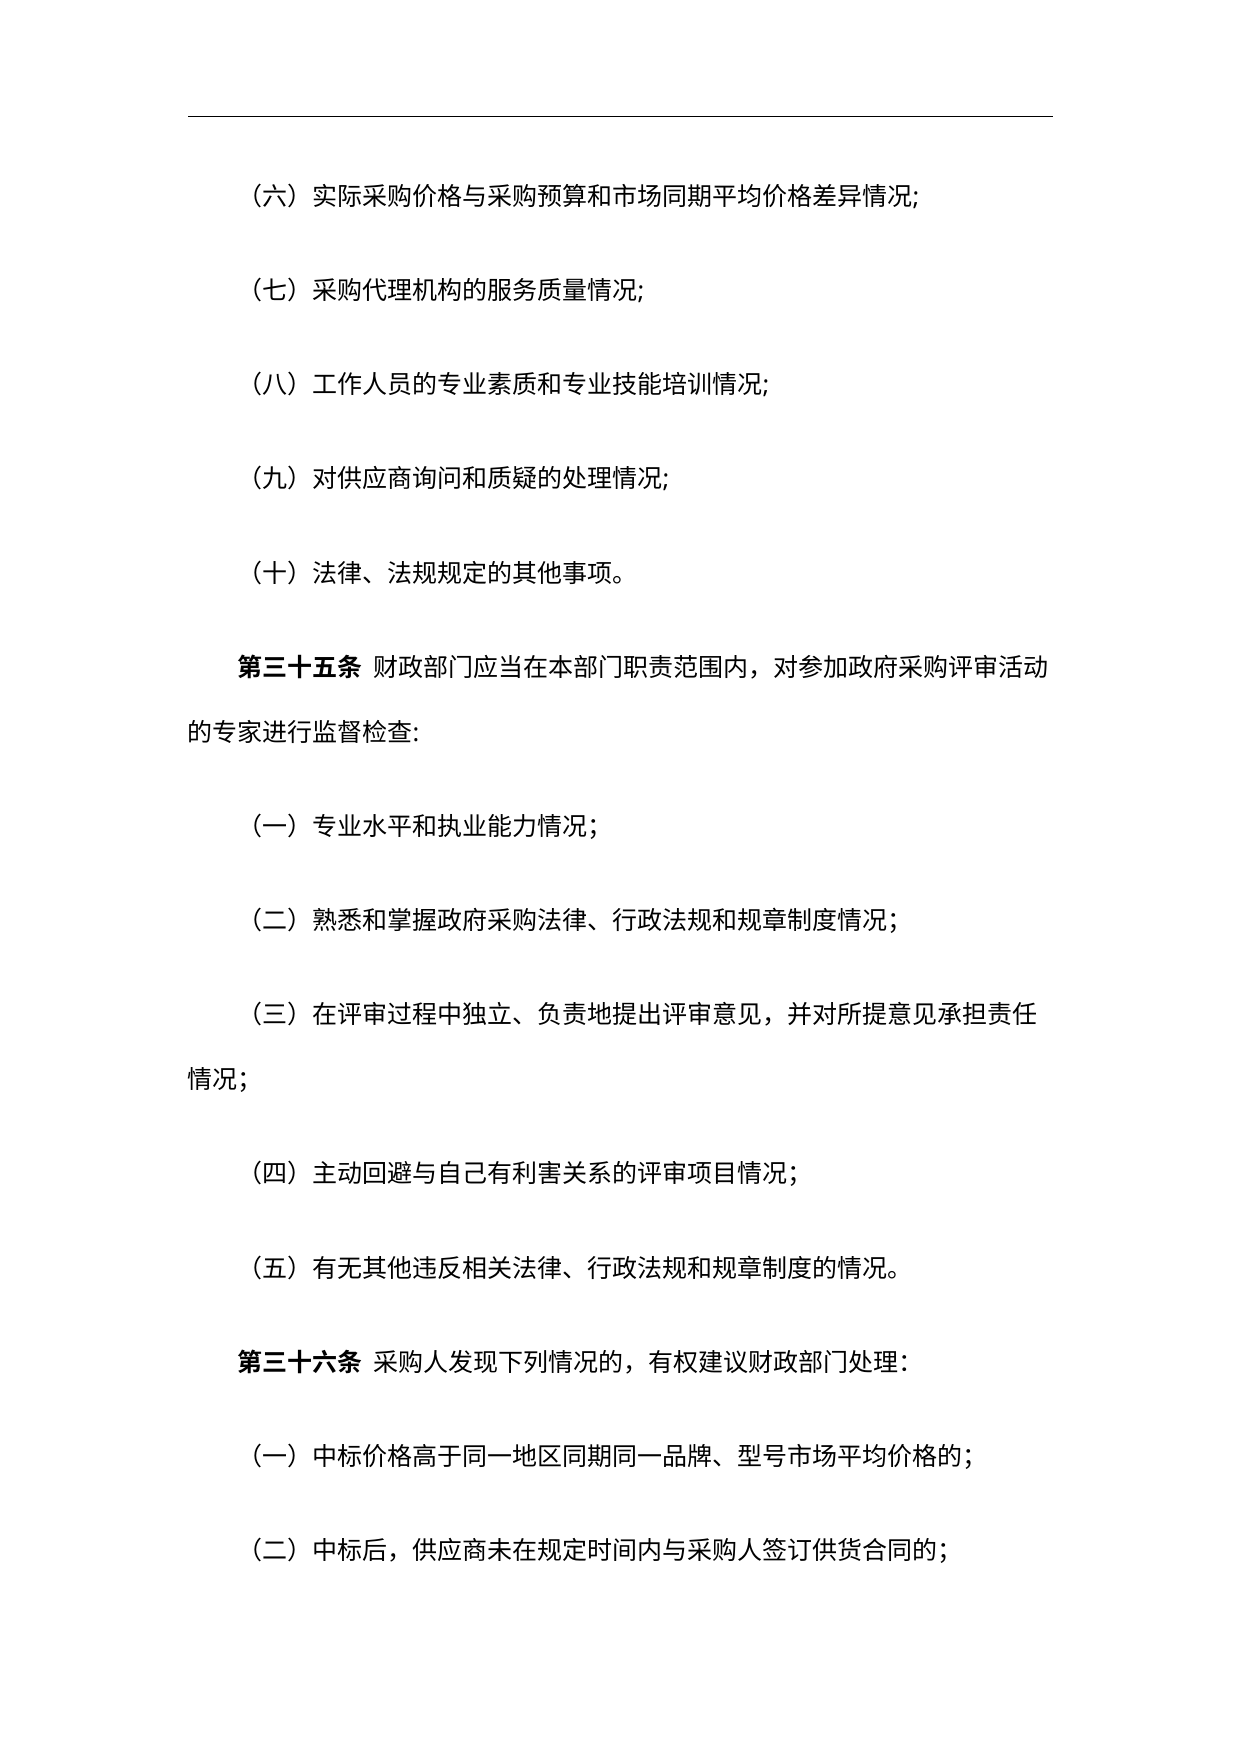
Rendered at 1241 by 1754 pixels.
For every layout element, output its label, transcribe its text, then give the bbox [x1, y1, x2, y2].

text （九）对供应商询问和质疑的处理情况; [187, 444, 1053, 509]
text （一）中标价格高于同一地区同期同一品牌、型号市场平均价格的； [187, 1422, 1053, 1487]
text （四）主动回避与自己有利害关系的评审项目情况； [187, 1139, 1053, 1204]
text 第三十六条 采购人发现下列情况的，有权建议财政部门处理： [187, 1328, 1053, 1393]
text （二）熟悉和掌握政府采购法律、行政法规和规章制度情况； [187, 886, 1053, 951]
text （十）法律、法规规定的其他事项。 [187, 539, 1053, 604]
text 第三十五条 财政部门应当在本部门职责范围内，对参加政府采购评审活动的专家进行监督检查: [187, 633, 1053, 763]
text （六）实际采购价格与采购预算和市场同期平均价格差异情况; [187, 162, 1053, 227]
text （八）工作人员的专业素质和专业技能培训情况; [187, 350, 1053, 415]
text （一）专业水平和执业能力情况； [187, 792, 1053, 857]
text （五）有无其他违反相关法律、行政法规和规章制度的情况。 [187, 1234, 1053, 1299]
text （七）采购代理机构的服务质量情况; [187, 256, 1053, 321]
text （二）中标后，供应商未在规定时间内与采购人签订供货合同的； [187, 1516, 1053, 1581]
text （三）在评审过程中独立、负责地提出评审意见，并对所提意见承担责任情况； [187, 980, 1053, 1110]
